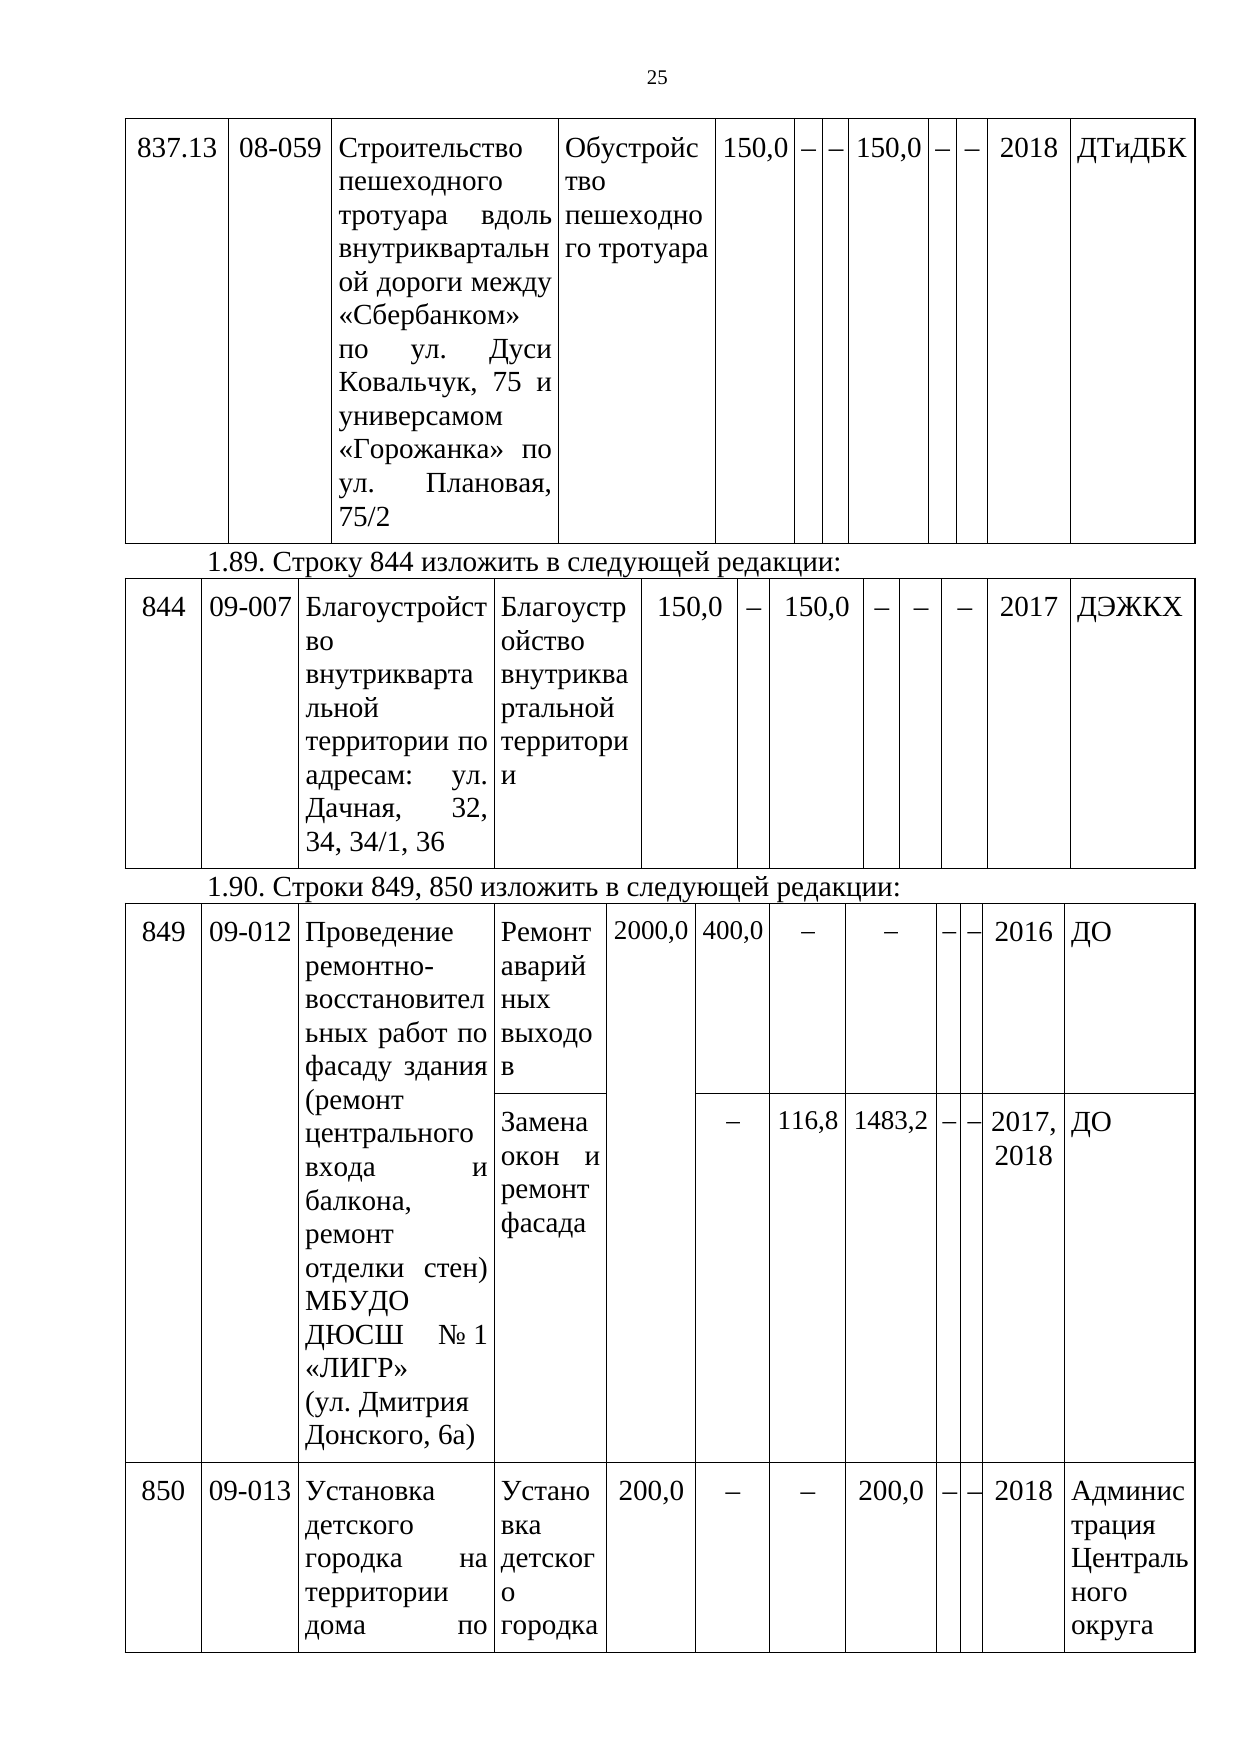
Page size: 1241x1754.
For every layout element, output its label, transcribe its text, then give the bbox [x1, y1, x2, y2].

table_header – [864, 579, 899, 868]
table_header 150,0 [849, 119, 928, 543]
text 1.89. Строку 844 изложить в следующей редакции: [133, 544, 1181, 577]
table_cell – [961, 1463, 982, 1652]
table_header 150,0 [716, 119, 794, 543]
table_header ДО [1065, 904, 1194, 1093]
table_header 2000,0 [607, 904, 695, 1462]
table_header 08-059 [229, 119, 331, 543]
table_cell – [696, 1094, 769, 1462]
table_header – [770, 904, 845, 1093]
table_header – [929, 119, 956, 543]
table_cell – [961, 1094, 982, 1462]
table_cell 2017, 2018 [983, 1094, 1064, 1462]
table_cell 2018 [983, 1463, 1064, 1652]
table_cell – [770, 1463, 845, 1652]
table_cell 850 [126, 1463, 201, 1652]
table_header ДТиДБК [1071, 119, 1194, 543]
table_header – [738, 579, 769, 868]
table_header 837.13 [126, 119, 228, 543]
table_header 150,0 [770, 579, 863, 868]
table_header 844 [126, 579, 201, 868]
table_cell 116,8 [770, 1094, 845, 1462]
table_header Благоустройство внутриквартальной территории [495, 579, 641, 868]
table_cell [495, 1463, 606, 1652]
table_header Строительство пешеходного тротуара вдоль внутриквартальной дороги между «Сбербанком» по ул. Дуси Ковальчук, 75 и универсамом «Горожанка» по ул. Плановая, 75/2 [332, 119, 558, 543]
table_cell – [937, 1094, 960, 1462]
table_header 2016 [983, 904, 1064, 1093]
table_header 400,0 [696, 904, 769, 1093]
table_header – [937, 904, 960, 1093]
table_header – [846, 904, 936, 1093]
table_header 150,0 [642, 579, 737, 868]
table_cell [1065, 1463, 1194, 1652]
table_cell 200,0 [607, 1463, 695, 1652]
table_header 2018 [988, 119, 1070, 543]
table_cell 1483,2 [846, 1094, 936, 1462]
table_header – [957, 119, 987, 543]
table_header 2017 [988, 579, 1070, 868]
table_header – [961, 904, 982, 1093]
table_cell ДО [1065, 1094, 1194, 1462]
table_cell Замена окон и ремонт фасада [495, 1094, 606, 1462]
table_header ДЭЖКХ [1071, 579, 1194, 868]
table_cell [299, 1463, 494, 1652]
table_header 09-007 [202, 579, 298, 868]
table_header Проведение ремонтно-восстановительных работ по фасаду здания (ремонт центрального входа и балкона, ремонт отделки стен) МБУДО ДЮСШ № 1 «ЛИГР» (ул. Дмитрия Донского, 6а) [299, 904, 494, 1462]
table_header – [823, 119, 848, 543]
table_header – [900, 579, 941, 868]
table_header – [942, 579, 987, 868]
table_cell – [937, 1463, 960, 1652]
table_header Ремонт аварийных выходов [495, 904, 606, 1093]
text 1.90. Строки 849, 850 изложить в следующей редакции: [133, 869, 1181, 903]
table_header 849 [126, 904, 201, 1462]
table_cell 200,0 [846, 1463, 936, 1652]
table_header – [795, 119, 822, 543]
table_header Обустройство пешеходного тротуара [559, 119, 715, 543]
table_cell 09-013 [202, 1463, 298, 1652]
table_header 09-012 [202, 904, 298, 1462]
table_cell – [696, 1463, 769, 1652]
table_header Благоустройство внутриквартальной территории по адресам: ул. Дачная, 32, 34, 34/1, 36 [299, 579, 494, 868]
